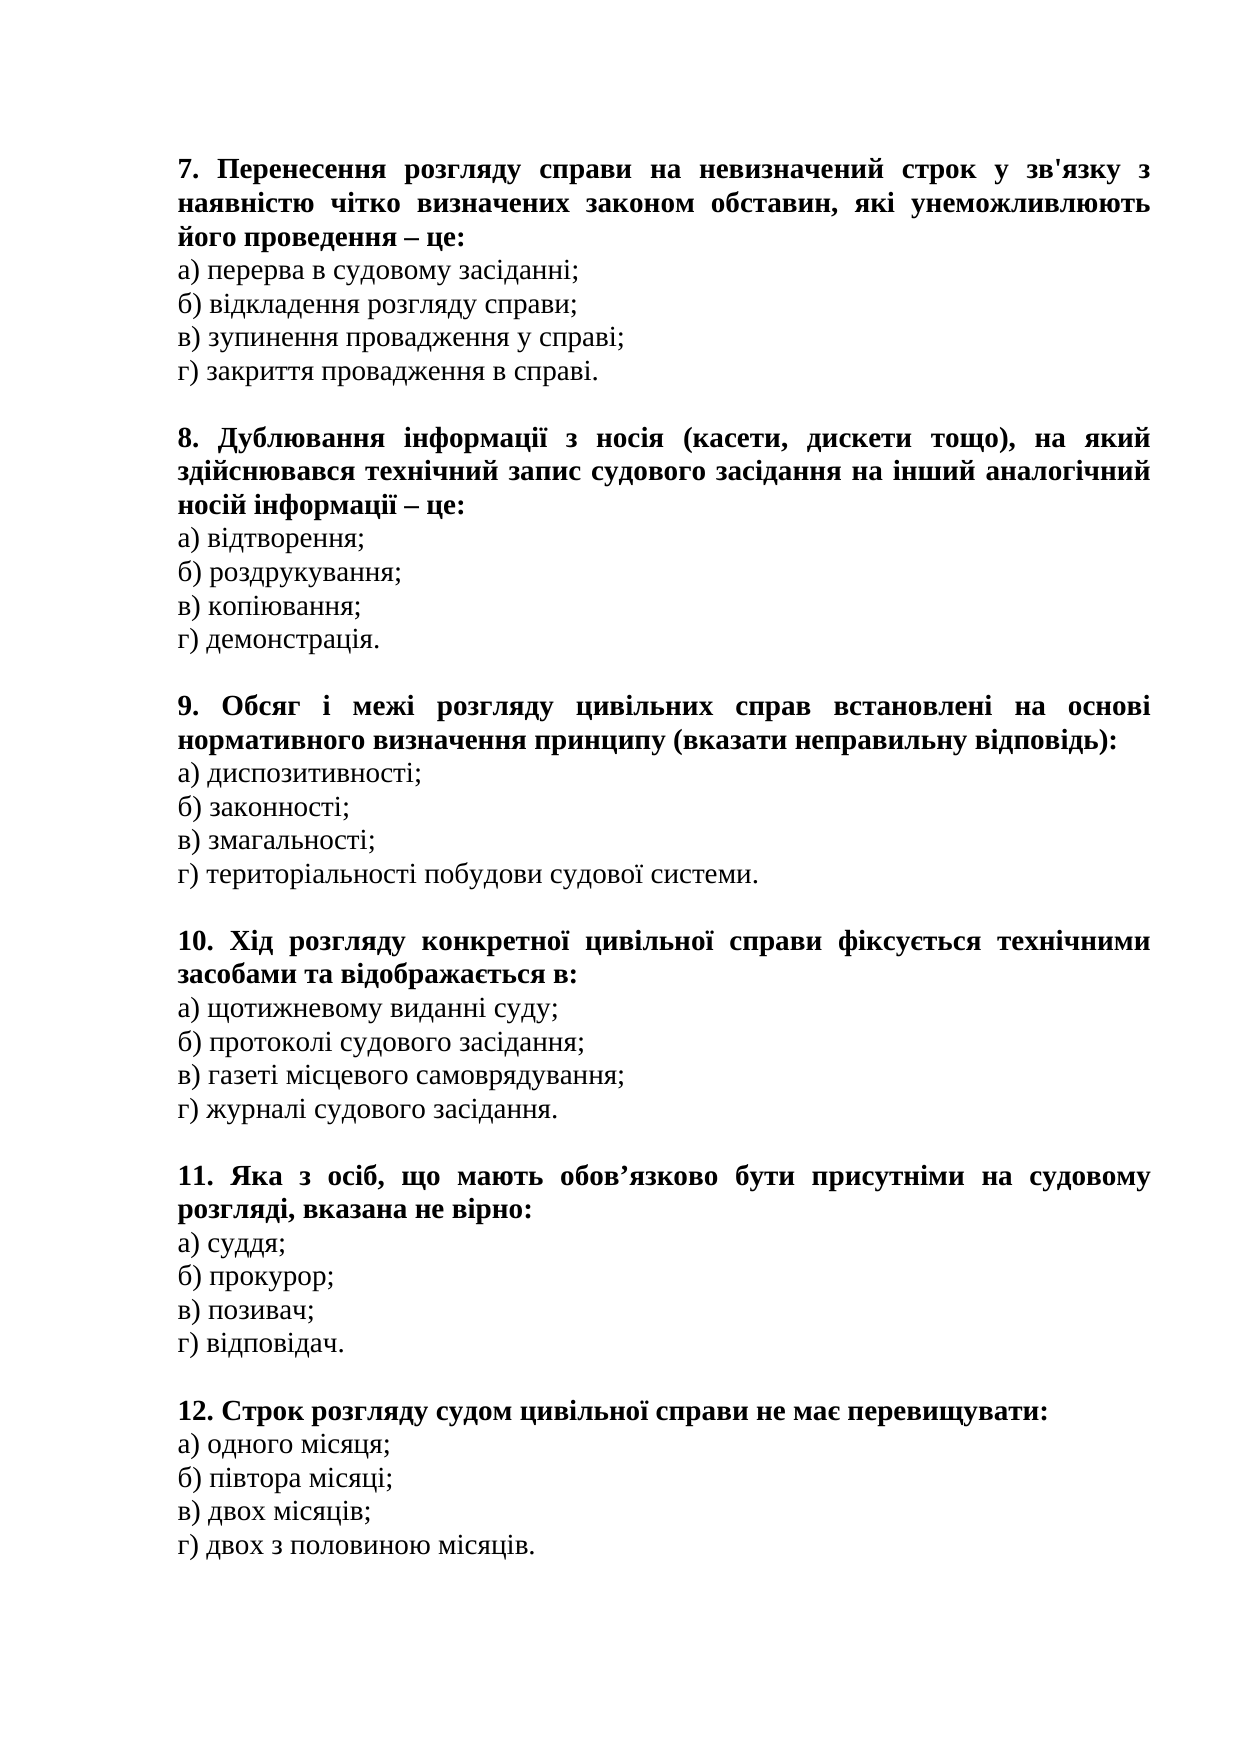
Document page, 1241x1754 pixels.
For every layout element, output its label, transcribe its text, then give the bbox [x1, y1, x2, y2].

text а) суддя; [177, 1225, 1152, 1258]
text в) двох місяців; [177, 1493, 1152, 1527]
text г) відповідач. [177, 1326, 1152, 1359]
text г) демонстрація. [177, 621, 1152, 655]
text в) зупинення провадження у справі; [177, 319, 1152, 353]
text б) прокурор; [177, 1258, 1152, 1292]
text б) роздрукування; [177, 554, 1152, 588]
text 9. Обсяг і межі розгляду цивільних справ встановлені на основі нормативного визначення принципу (вказати неправильну відповідь): [177, 688, 1152, 755]
text в) змагальності; [177, 822, 1152, 856]
text в) копіювання; [177, 588, 1152, 621]
text 11. Яка з осіб, що мають обов’язково бути присутніми на судовому розгляді, вказана не вірно: [177, 1158, 1152, 1225]
text в) позивач; [177, 1292, 1152, 1326]
text а) одного місяця; [177, 1426, 1152, 1460]
text г) двох з половиною місяців. [177, 1527, 1152, 1560]
text а) відтворення; [177, 521, 1152, 554]
text а) перерва в судовому засіданні; [177, 252, 1152, 286]
text б) протоколі судового засідання; [177, 1024, 1152, 1057]
text в) газеті місцевого самоврядування; [177, 1057, 1152, 1091]
text 12. Строк розгляду судом цивільної справи не має перевищувати: [177, 1393, 1152, 1426]
text б) відкладення розгляду справи; [177, 286, 1152, 319]
text 8. Дублювання інформації з носія (касети, дискети тощо), на який здійснювався технічний запис судового засідання на інший аналогічний носій інформації – це: [177, 420, 1152, 521]
text б) півтора місяці; [177, 1460, 1152, 1493]
text г) закриття провадження в справі. [177, 353, 1152, 386]
text г) журналі судового засідання. [177, 1091, 1152, 1124]
text а) диспозитивності; [177, 755, 1152, 789]
text б) законності; [177, 789, 1152, 822]
text 10. Хід розгляду конкретної цивільної справи фіксується технічними засобами та відображається в: [177, 923, 1152, 990]
text 7. Перенесення розгляду справи на невизначений строк у зв'язку з наявністю чітко визначених законом обставин, які унеможливлюють його проведення – це: [177, 152, 1152, 252]
text а) щотижневому виданні суду; [177, 990, 1152, 1024]
text г) територіальності побудови судової системи. [177, 856, 1152, 889]
